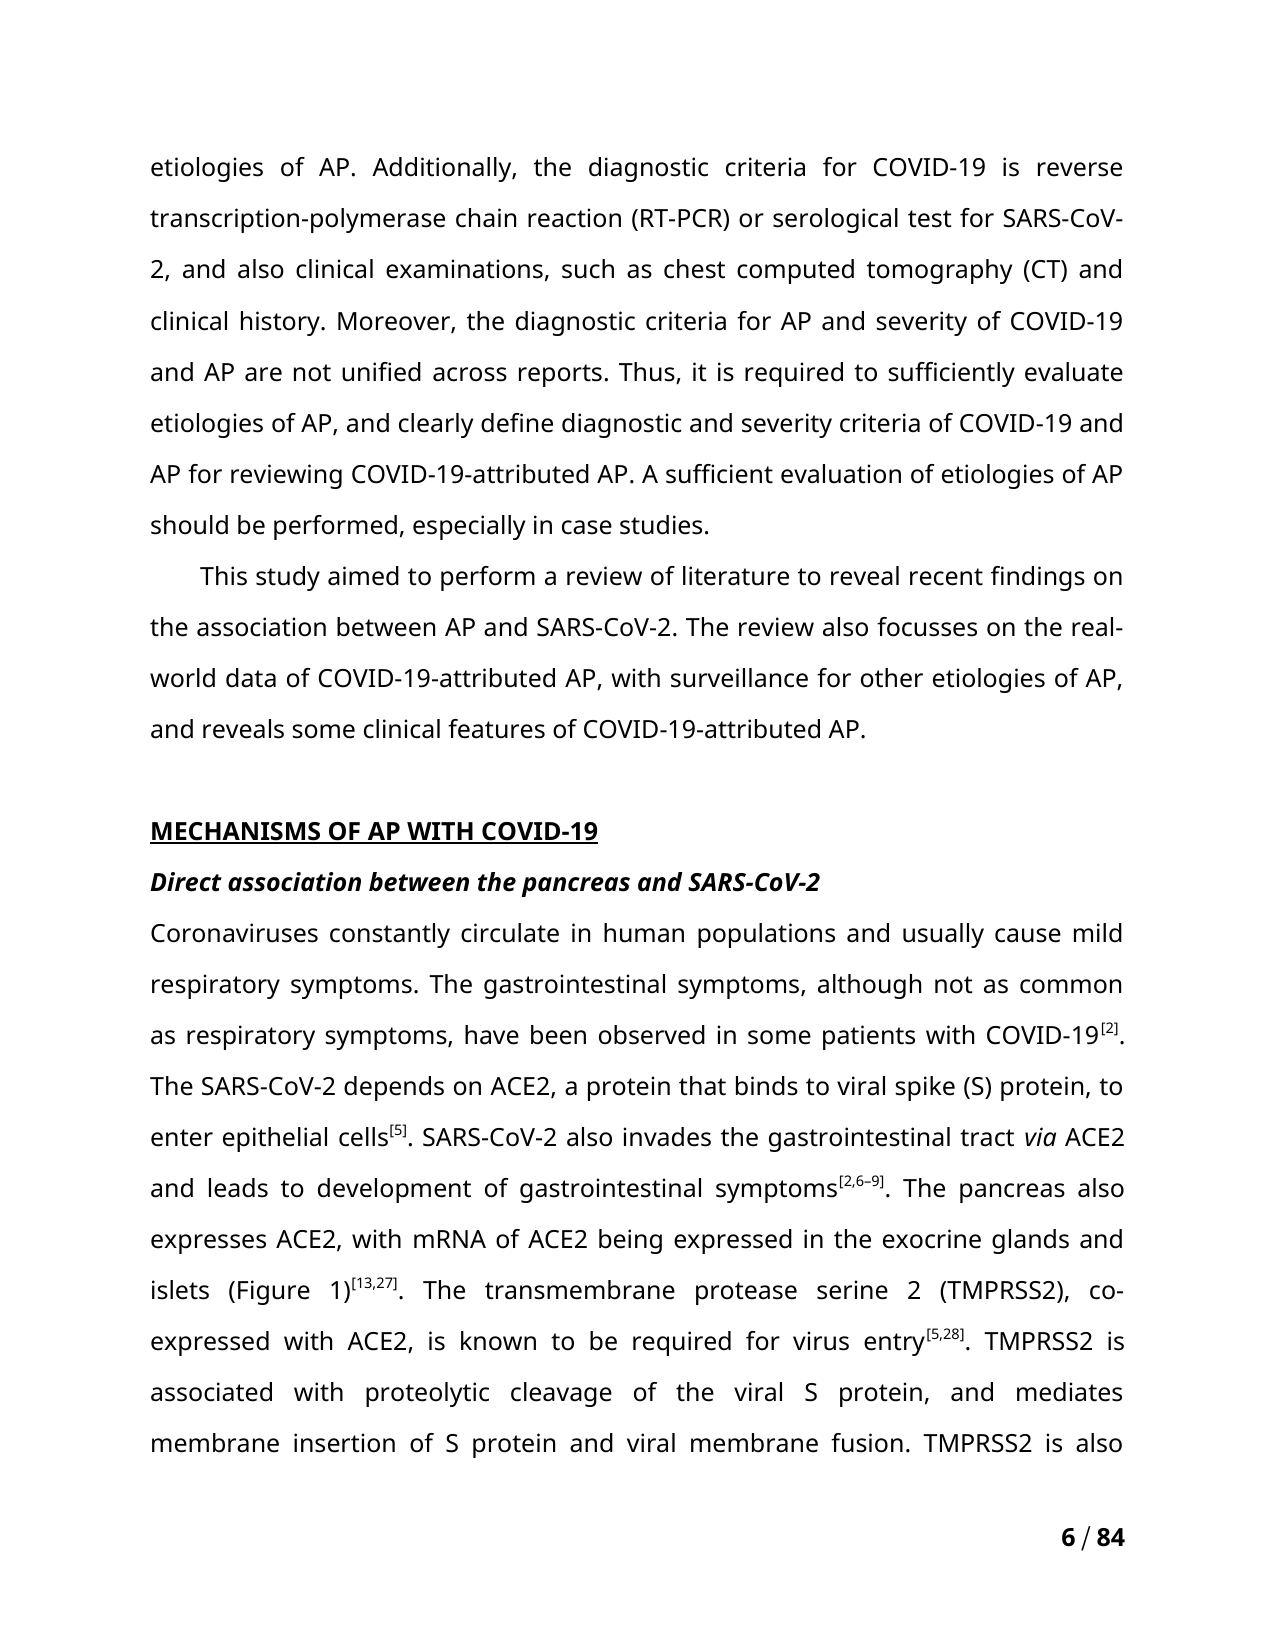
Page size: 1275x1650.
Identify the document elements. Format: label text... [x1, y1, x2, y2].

text Direct association between the pancreas and SARS-CoV-2 [150, 864, 1125, 899]
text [150, 916, 1125, 1460]
text MECHANISMS OF AP WITH COVID-19 [150, 813, 1125, 848]
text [150, 150, 1125, 541]
text This study aimed to perform a review of literature to reveal recent findings on the association between AP and SARS-CoV-2. The review also focusses on the real-world data of COVID-19-attributed AP, with surveillance for other etiologies of AP, and reveals some clinical features of COVID-19-attributed AP. [150, 558, 1125, 746]
